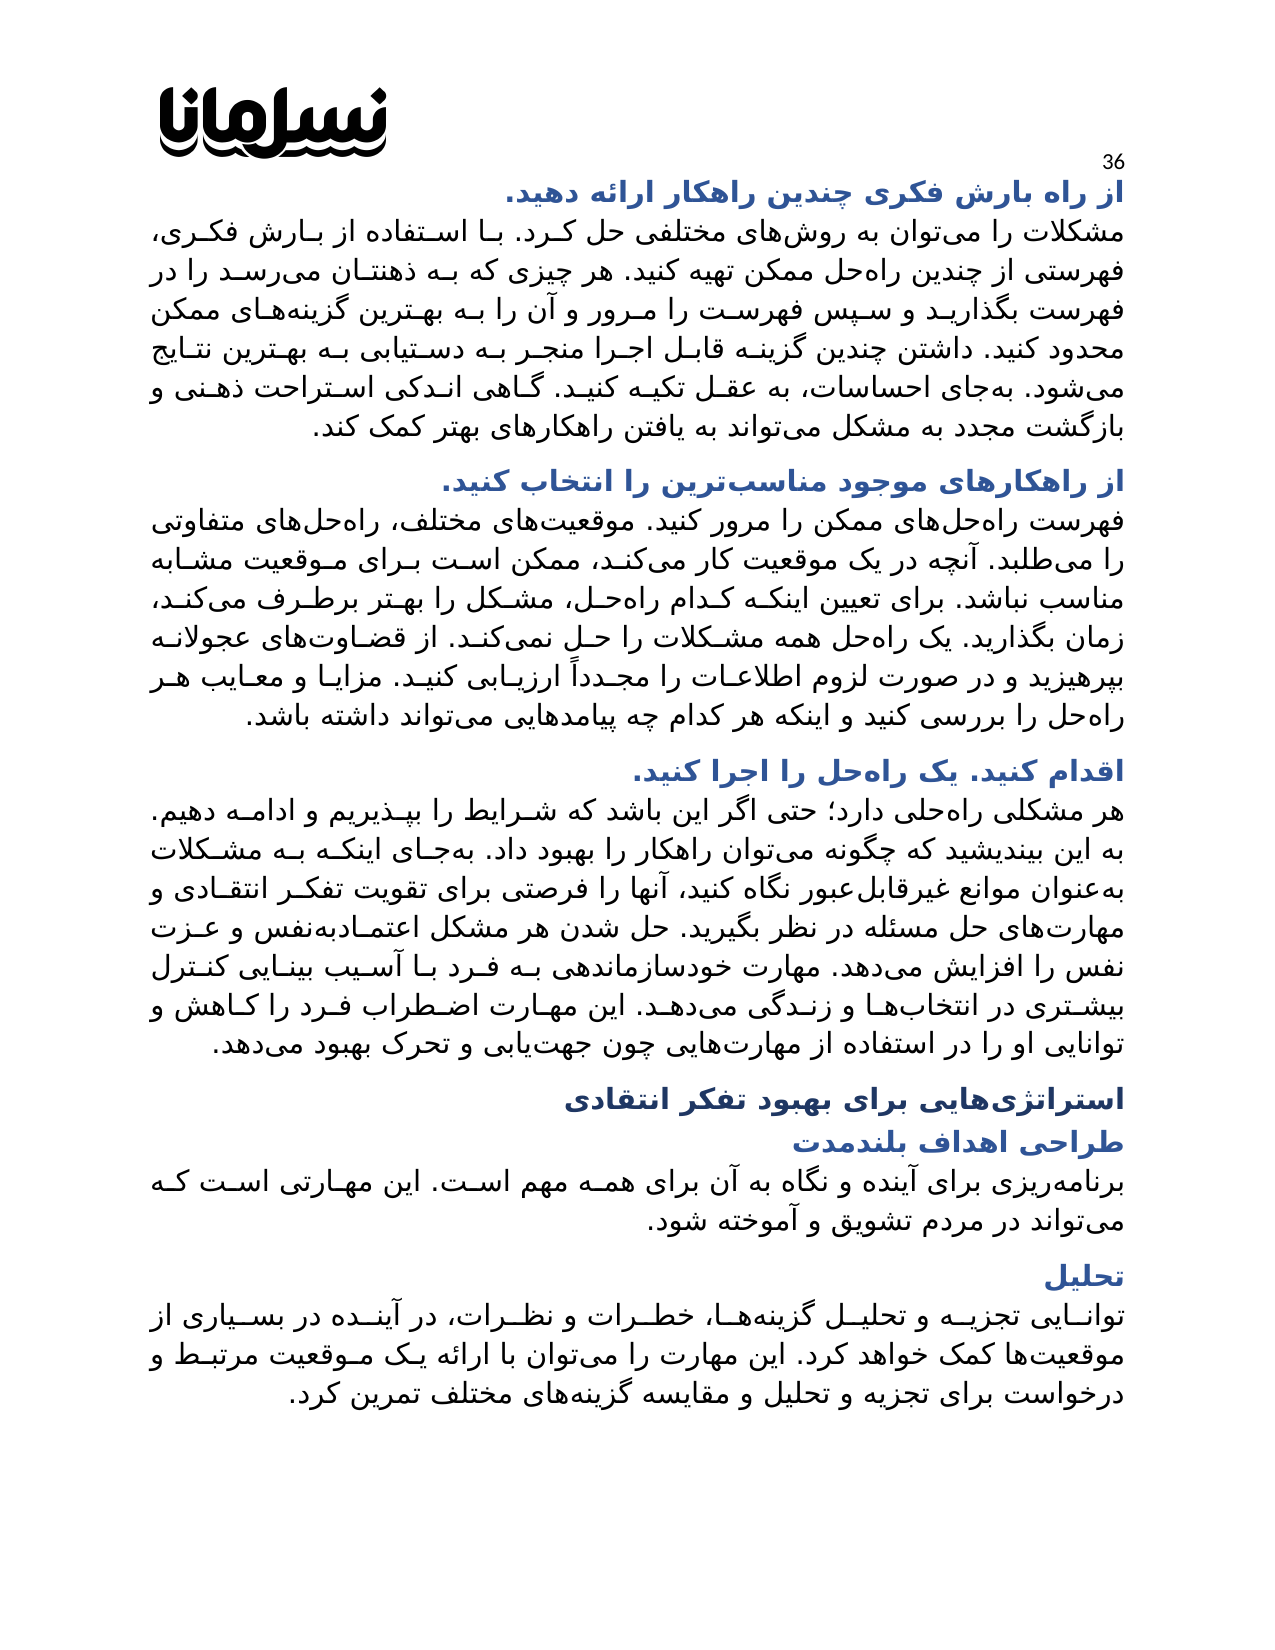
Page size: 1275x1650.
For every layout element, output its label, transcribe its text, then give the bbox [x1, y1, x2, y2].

picture [150, 75, 398, 170]
subtitle از راهکار‌های موجود مناسب‌ترین را انتخاب کنید. [150, 465, 1125, 499]
text فهرست راه‌حل‌های ممکن را مرور کنید. موقعیت‌های مختلف، راه‌حل‌های متفاوتی را می‌طلبد. آنچه در یک موقعیت کار می‌کند، ممکن است برای موقعیت مشابه مناسب نباشد. برای تعیین اینکه کدام راه‌حل، مشکل را بهتر برطرف می‌کند، زمان بگذارید. یک راه‌حل همه مشکلات را حل نمی‌کند. از قضاوت‌های عجولانه بپرهیزید و در صورت لزوم اطلاعات را مجدداً ارزیابی کنید. مزایا و معایب هر راه‌حل را بررسی کنید و اینکه هر کدام چه پیامد‌هایی می‌تواند داشته ‌باشد. [150, 504, 1125, 732]
subtitle از راه بارش فکری چندین راهکار ارائه دهید. [150, 175, 1125, 209]
text توانایی تجزیه و تحلیل گزینه‌ها، خطرات و نظرات، در آینده در بسیاری از موقعیت‌ها کمک خواهد کرد. این مهارت را می‌توان با ارائه یک موقعیت مرتبط و درخواست برای تجزیه و تحلیل و مقایسه گزینه‌های مختلف تمرین کرد. [150, 1298, 1125, 1410]
subtitle استراتژی‌هایی برای بهبود تفکر انتقادی [150, 1082, 1125, 1116]
text مشکلات را می‌توان به روش‌های مختلفی حل کرد. با استفاده از بارش فکری، فهرستی از چندین راه‌حل ممکن تهیه کنید. هر چیزی که به ذهنتان می‌رسد را در فهرست بگذارید و سپس فهرست را مرور و آن را به بهترین گزینه‌های ممکن محدود کنید. داشتن چندین گزینه قابل اجرا منجر به دستیابی به بهترین نتایج می‌شود. به‌جای احساسات، به عقل تکیه کنید. گاهی اندکی استراحت ذهنی و بازگشت مجدد به مشکل می‌تواند به یافتن راهکار‌های بهتر کمک کند. [150, 214, 1125, 443]
subtitle اقدام کنید. یک راه‌حل را اجرا کنید. [150, 754, 1125, 788]
subtitle تحلیل [150, 1259, 1125, 1293]
text برنامه‌ریزی برای آینده و نگاه به آن برای همه مهم است. این مهارتی است که می‌تواند در مردم تشویق و آموخته شود. [150, 1164, 1125, 1237]
text هر مشکلی راه‌حلی دارد؛ حتی اگر این باشد که شرایط را بپذیریم و ادامه دهیم. به این بیندیشید که چگونه می‌توان راهکار را بهبود داد. به‌جای اینکه به مشکلات به‌عنوان موانع غیر‌قابل‌عبور نگاه کنید، آنها را فرصتی برای تقویت تفکر انتقادی و مهارت‌های حل مسئله در نظر بگیرید. حل شدن هر مشکل اعتماد‌به‌نفس و عزت نفس را افزایش می‌دهد. مهارت خود‌سازماندهی به فرد با آسیب بینایی کنترل بیشتری در انتخاب‌ها و زندگی می‌دهد. این مهارت اضطراب فرد را کاهش و توانایی او را در استفاده از مهارت‌هایی چون جهت‌یابی و تحرک بهبود می‌دهد. [150, 793, 1125, 1061]
subtitle طراحی اهداف بلندمدت [150, 1126, 1125, 1159]
